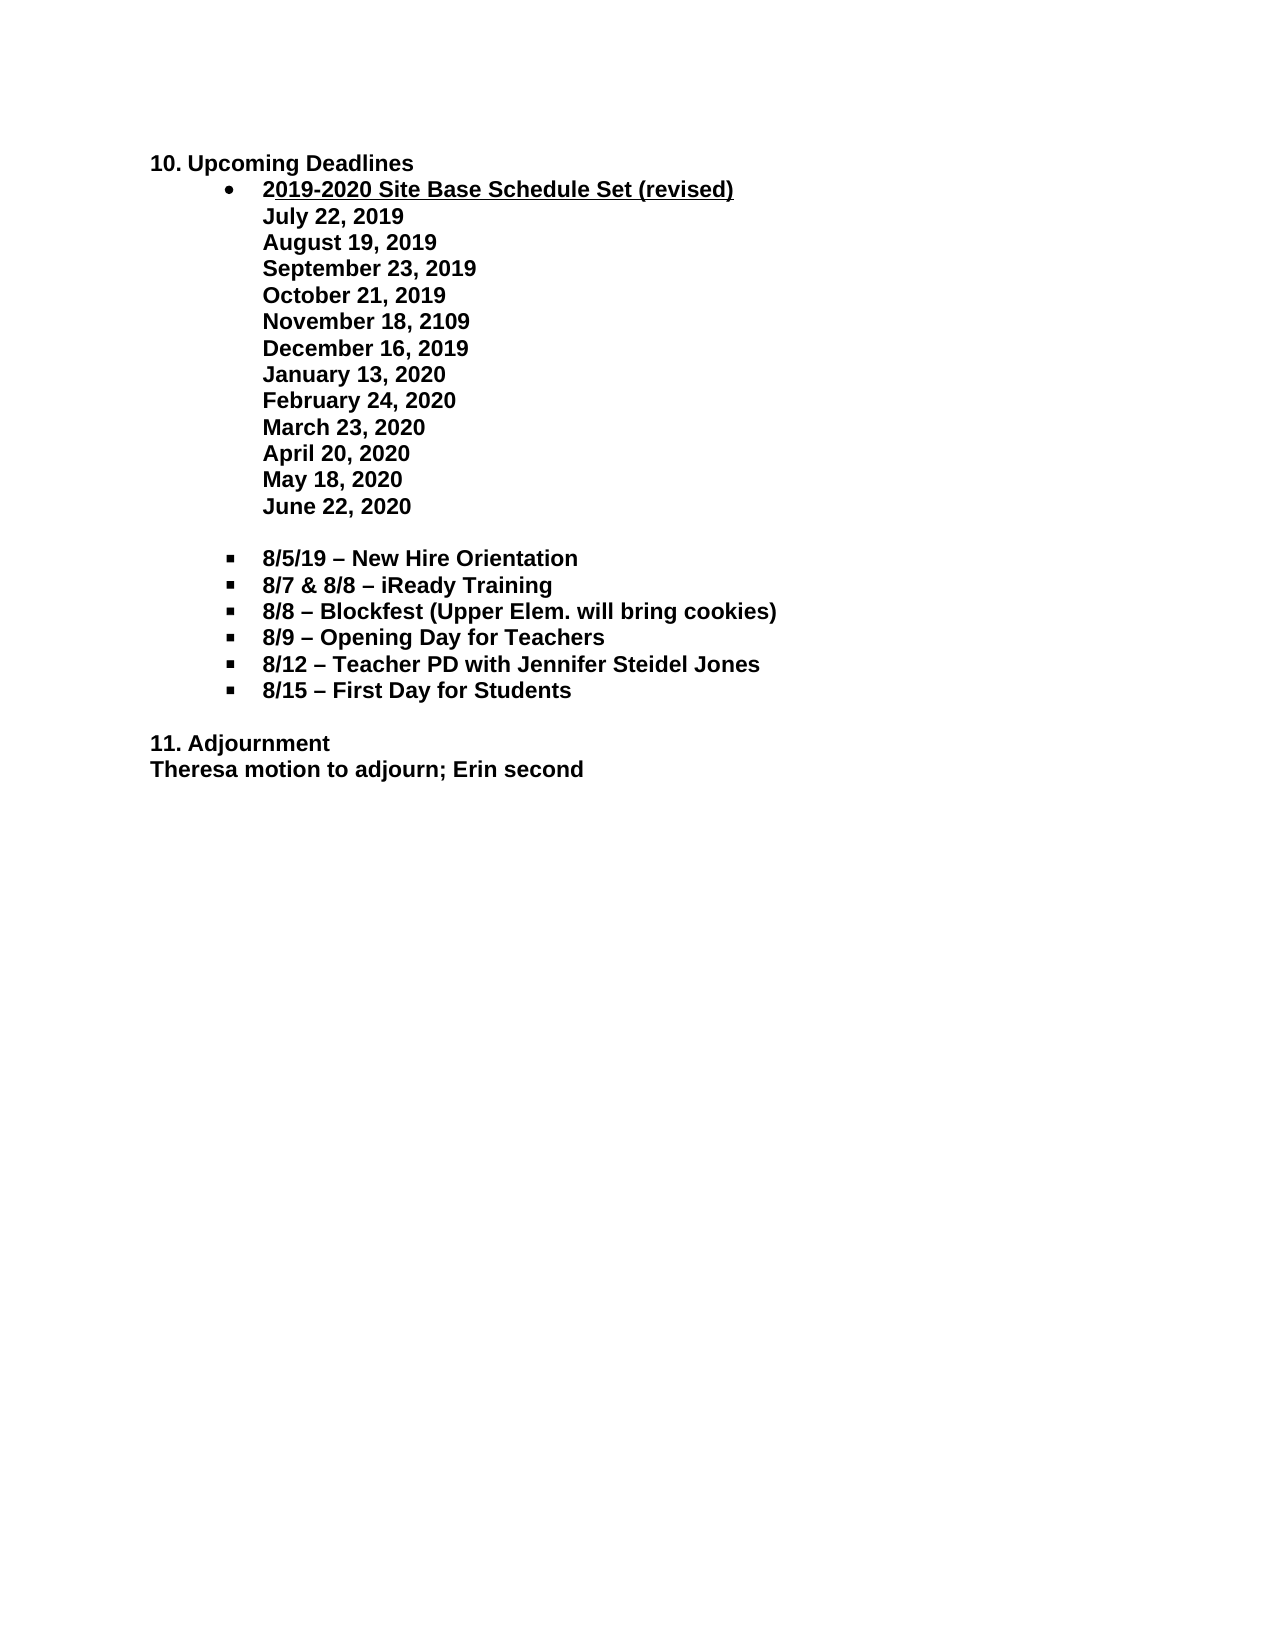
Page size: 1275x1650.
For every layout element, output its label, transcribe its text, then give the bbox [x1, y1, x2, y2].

list 8/8 – Blockfest (Upper Elem. will bring cookies) [225, 598, 1125, 624]
list 8/9 – Opening Day for Teachers [225, 624, 1125, 651]
list 8/7 & 8/8 – iReady Training [225, 572, 1125, 598]
list 8/15 – First Day for Students [225, 677, 1125, 703]
list January 13, 2020 [262, 361, 1125, 387]
list 2019-2020 Site Base Schedule Set (revised) [225, 176, 1125, 203]
list May 18, 2020 [262, 466, 1125, 493]
list December 16, 2019 [262, 334, 1125, 361]
text Theresa motion to adjourn; Erin second [150, 756, 1125, 782]
list July 22, 2019 [262, 203, 1125, 229]
list August 19, 2019 [262, 229, 1125, 255]
list February 24, 2020 [262, 387, 1125, 413]
list 8/5/19 – New Hire Orientation [225, 545, 1125, 572]
list November 18, 2109 [262, 308, 1125, 334]
list March 23, 2020 [262, 413, 1125, 440]
list Adjournment [150, 730, 1125, 756]
list September 23, 2019 [262, 255, 1125, 282]
list April 20, 2020 [262, 440, 1125, 466]
list 8/12 – Teacher PD with Jennifer Steidel Jones [225, 651, 1125, 677]
list June 22, 2020 [262, 493, 1125, 519]
list Upcoming Deadlines [150, 150, 1125, 176]
list October 21, 2019 [262, 282, 1125, 308]
